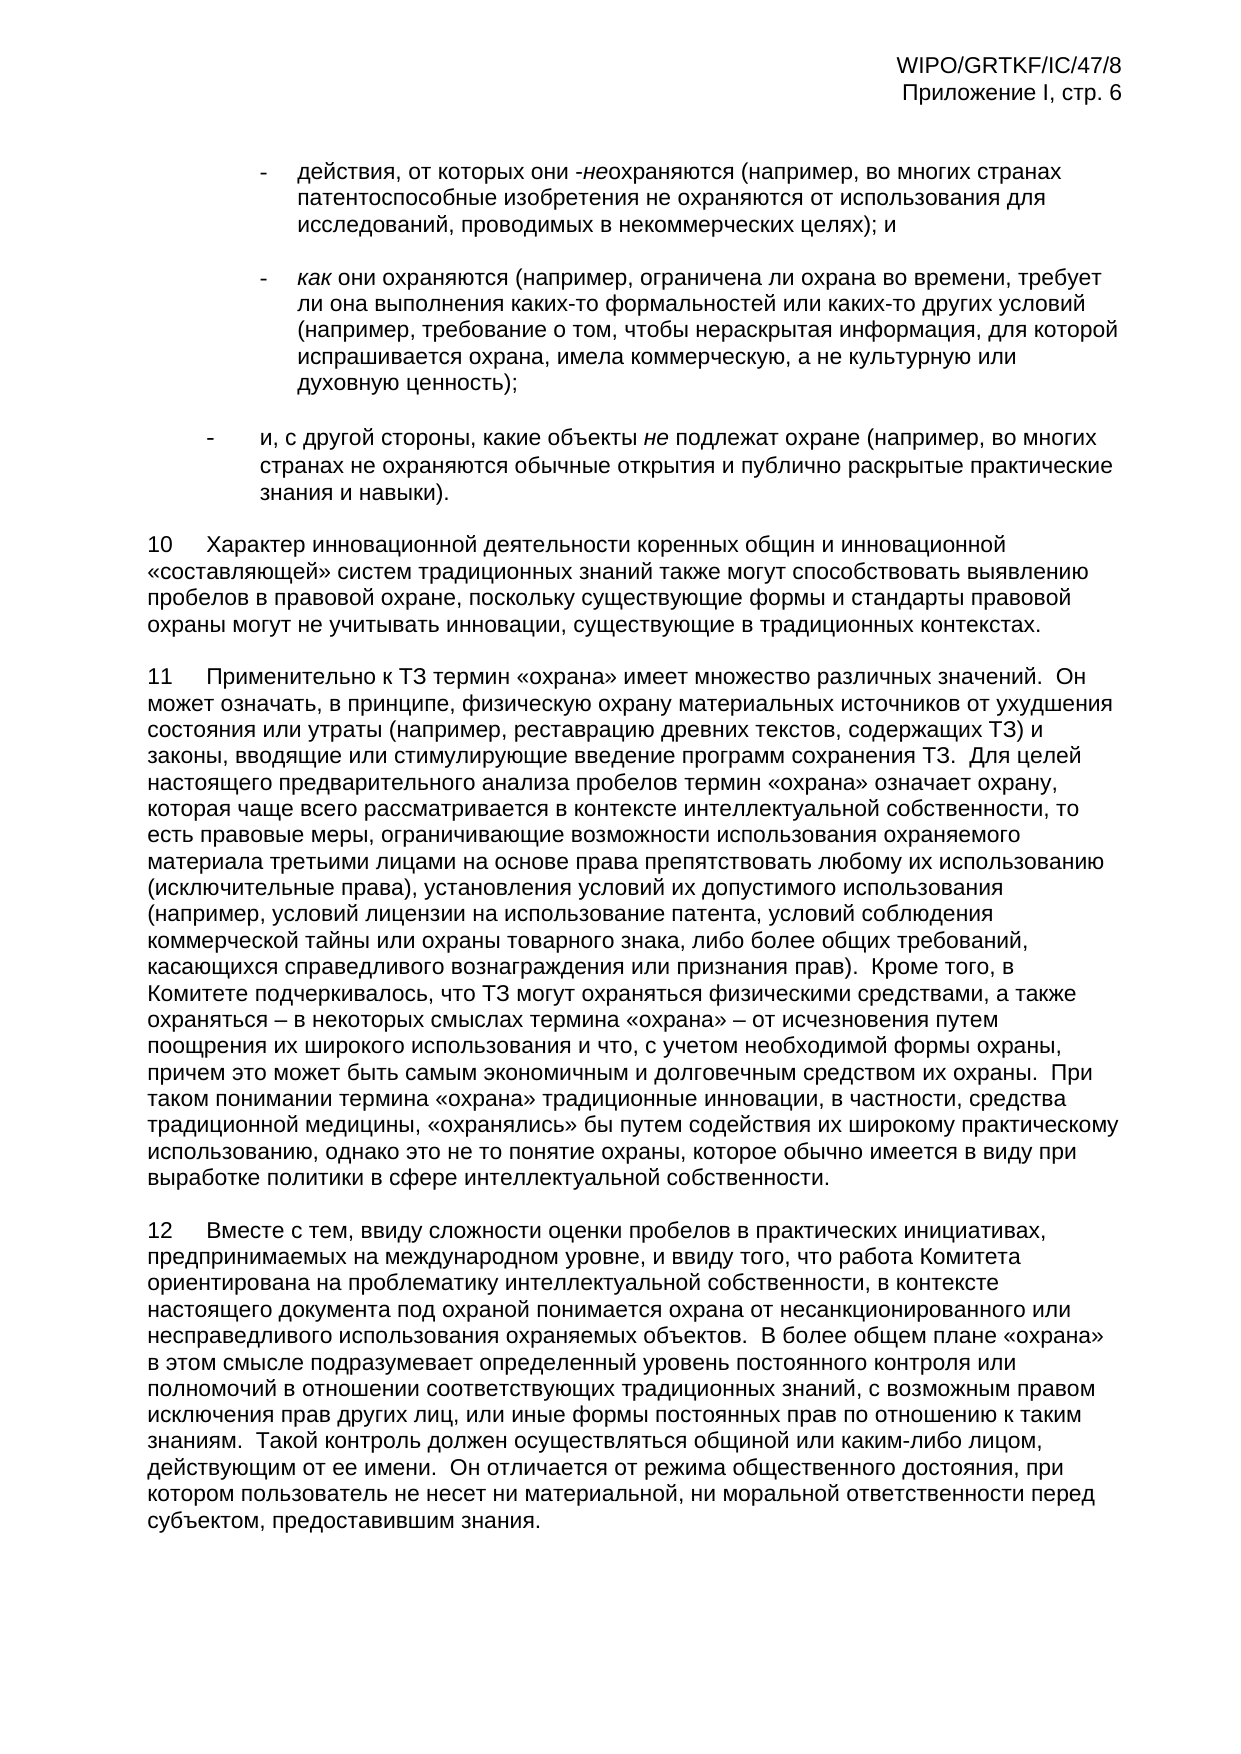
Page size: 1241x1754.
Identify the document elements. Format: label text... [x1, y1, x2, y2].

list как они охраняются (например, ограничена ли охрана во времени, требует ли она выполнения каких-то формальностей или каких-то других условий (например, требование о том, чтобы нераскрытая информация, для которой испрашивается охрана, имела коммерческую, а не культурную или духовную ценность); [259, 263, 1122, 395]
list действия, от которых они -неохраняются (например, во многих странах патентоспособные изобретения не охраняются от использования для исследований, проводимых в некоммерческих целях); и [259, 158, 1122, 237]
list и, с другой стороны, какие объекты не подлежат охране (например, во многих странах не охраняются обычные открытия и публично раскрытые практические знания и навыки). [203, 424, 1122, 505]
text Характер инновационной деятельности коренных общин и инновационной «составляющей» систем традиционных знаний также могут способствовать выявлению пробелов в правовой охране, поскольку существующие формы и стандарты правовой охраны могут не учитывать инновации, существующие в традиционных контекстах. [147, 531, 1122, 637]
text Применительно к ТЗ термин «охрана» имеет множество различных значений. Он может означать, в принципе, физическую охрану материальных источников от ухудшения состояния или утраты (например, реставрацию древних текстов, содержащих ТЗ) и законы, вводящие или стимулирующие введение программ сохранения ТЗ. Для целей настоящего предварительного анализа пробелов термин «охрана» означает охрану, которая чаще всего рассматривается в контексте интеллектуальной собственности, то есть правовые меры, ограничивающие возможности использования охраняемого материала третьими лицами на основе права препятствовать любому их использованию (исключительные права), установления условий их допустимого использования (например, условий лицензии на использование патента, условий соблюдения коммерческой тайны или охраны товарного знака, либо более общих требований, касающихся справедливого вознаграждения или признания прав). Кроме того, в Комитете подчеркивалось, что ТЗ могут охраняться физическими средствами, а также охраняться – в некоторых смыслах термина «охрана» – от исчезновения путем поощрения их широкого использования и что, с учетом необходимой формы охраны, причем это может быть самым экономичным и долговечным средством их охраны. При таком понимании термина «охрана» традиционные инновации, в частности, средства традиционной медицины, «охранялись» бы путем содействия их широкому практическому использованию, однако это не то понятие охраны, которое обычно имеется в виду при выработке политики в сфере интеллектуальной собственности. [147, 663, 1122, 1190]
text Вместе с тем, ввиду сложности оценки пробелов в практических инициативах, предпринимаемых на международном уровне, и ввиду того, что работа Комитета ориентирована на проблематику интеллектуальной собственности, в контексте настоящего документа под охраной понимается охрана от несанкционированного или несправедливого использования охраняемых объектов. В более общем плане «охрана» в этом смысле подразумевает определенный уровень постоянного контроля или полномочий в отношении соответствующих традиционных знаний, с возможным правом исключения прав других лиц, или иные формы постоянных прав по отношению к таким знаниям. Такой контроль должен осуществляться общиной или каким-либо лицом, действующим от ее имени. Он отличается от режима общественного достояния, при котором пользователь не несет ни материальной, ни моральной ответственности перед субъектом, предоставившим знания. [147, 1217, 1122, 1533]
